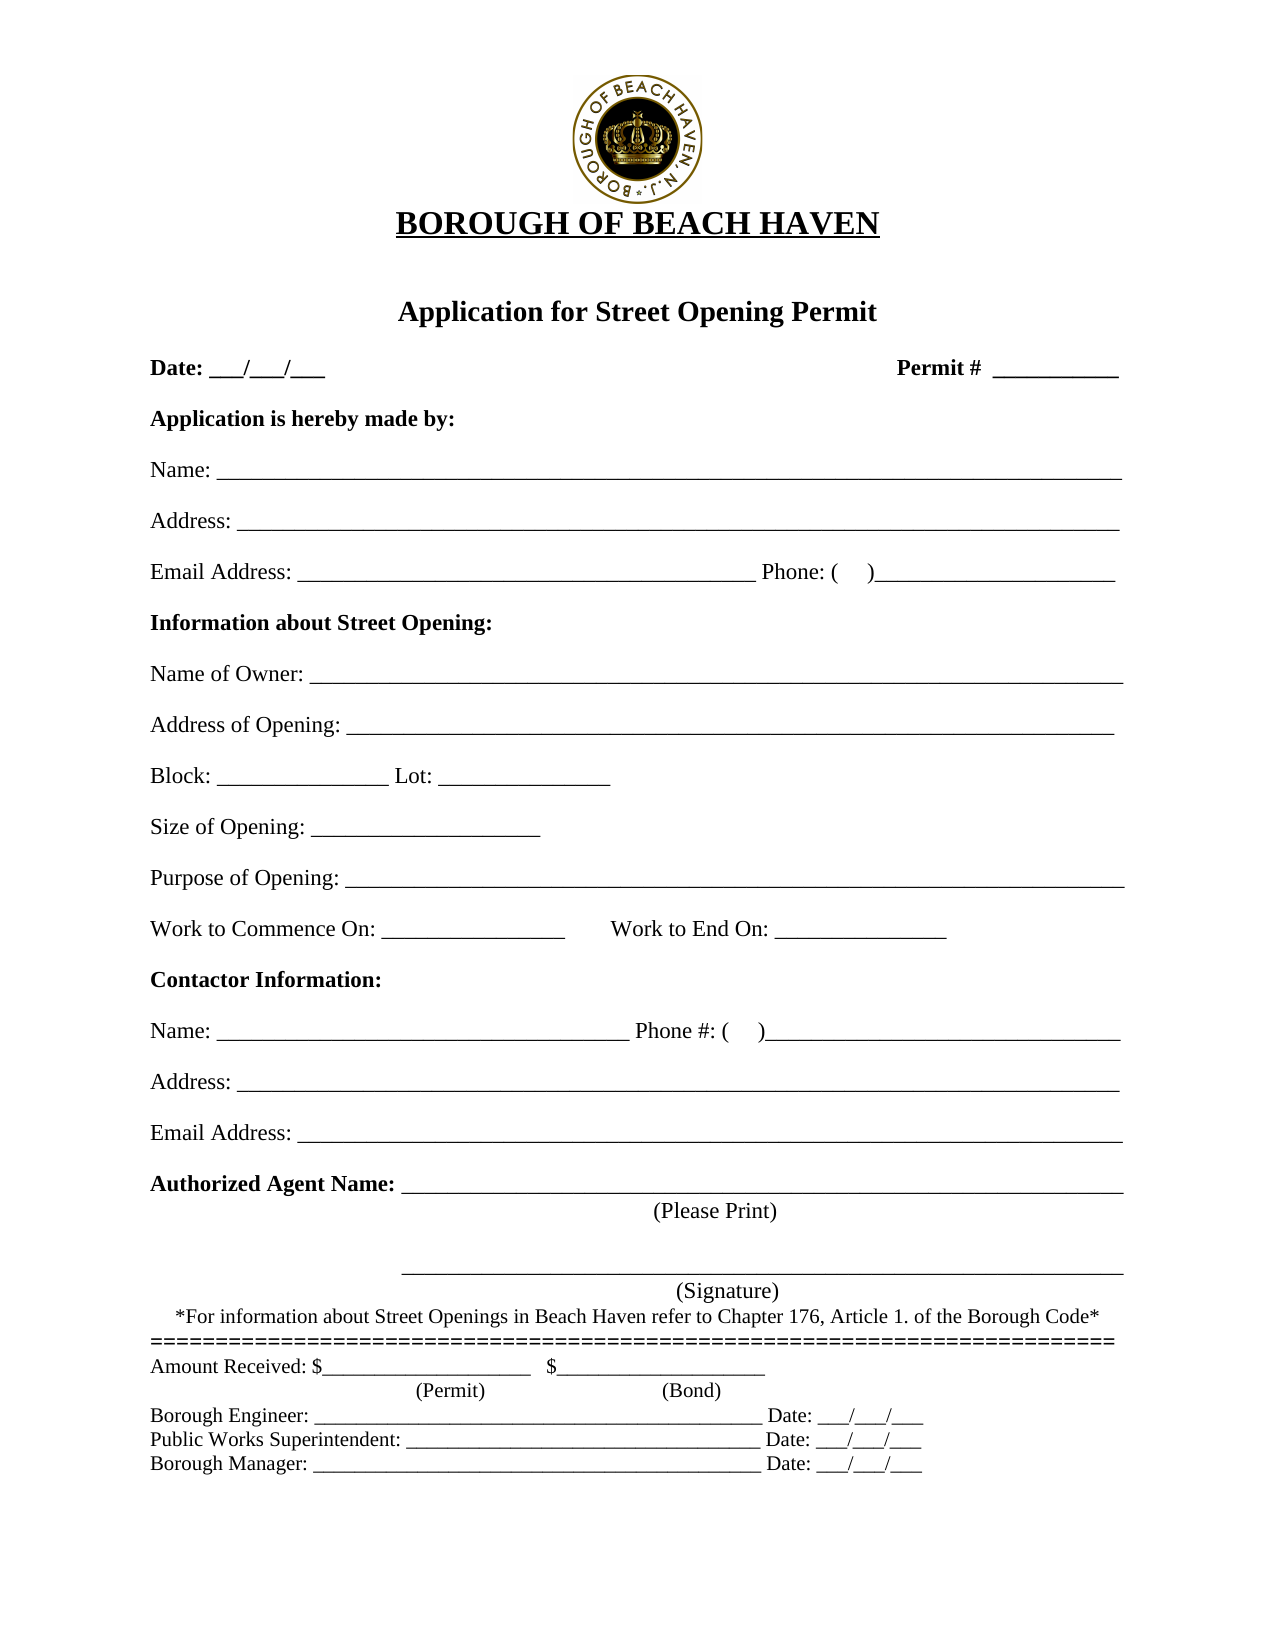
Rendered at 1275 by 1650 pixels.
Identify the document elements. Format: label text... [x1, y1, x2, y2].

text _______________________________________________________________ [150, 1251, 1125, 1278]
text Work to Commence On: ________________ Work to End On: _______________ [150, 915, 1125, 942]
text Contactor Information: [150, 966, 1125, 993]
text *For information about Street Openings in Beach Haven refer to Chapter 176, Article 1. of the Borough Code* [150, 1304, 1125, 1328]
text Public Works Superintendent: __________________________________ Date: ___/___/___ [150, 1427, 1125, 1451]
text Email Address: ________________________________________________________________________ [150, 1119, 1125, 1146]
text Name of Owner: _______________________________________________________________________ [150, 660, 1125, 686]
text Information about Street Opening: [150, 609, 1125, 635]
text Block: _______________ Lot: _______________ [150, 762, 1125, 788]
text Authorized Agent Name: _______________________________________________________________ [150, 1171, 1125, 1197]
text Application for Street Opening Permit [150, 294, 1125, 328]
text Borough Manager: ___________________________________________ Date: ___/___/___ [150, 1451, 1125, 1475]
text (Signature) [150, 1278, 1125, 1304]
text Email Address: ________________________________________ Phone: ( )_____________________ [150, 558, 1125, 584]
text Date: ___/___/___ Permit # ___________ [150, 354, 1125, 380]
text Name: _______________________________________________________________________________ [150, 456, 1125, 482]
picture [572, 75, 703, 204]
text (Permit) (Bond) [150, 1378, 1125, 1402]
text Amount Received: $____________________ $____________________ [150, 1354, 1125, 1378]
text Address: _____________________________________________________________________________ [150, 1068, 1125, 1095]
text Application is hereby made by: [150, 405, 1125, 431]
text ========================================================================== [150, 1328, 1125, 1354]
text Address of Opening: ___________________________________________________________________ [150, 711, 1125, 737]
text Borough Engineer: ___________________________________________ Date: ___/___/___ [150, 1402, 1125, 1427]
text Name: ____________________________________ Phone #: ( )_______________________________ [150, 1017, 1125, 1044]
text Size of Opening: ____________________ [150, 813, 1125, 839]
text Address: _____________________________________________________________________________ [150, 507, 1125, 533]
text Purpose of Opening: ____________________________________________________________________ [150, 864, 1125, 891]
text (Please Print) [150, 1197, 1125, 1223]
